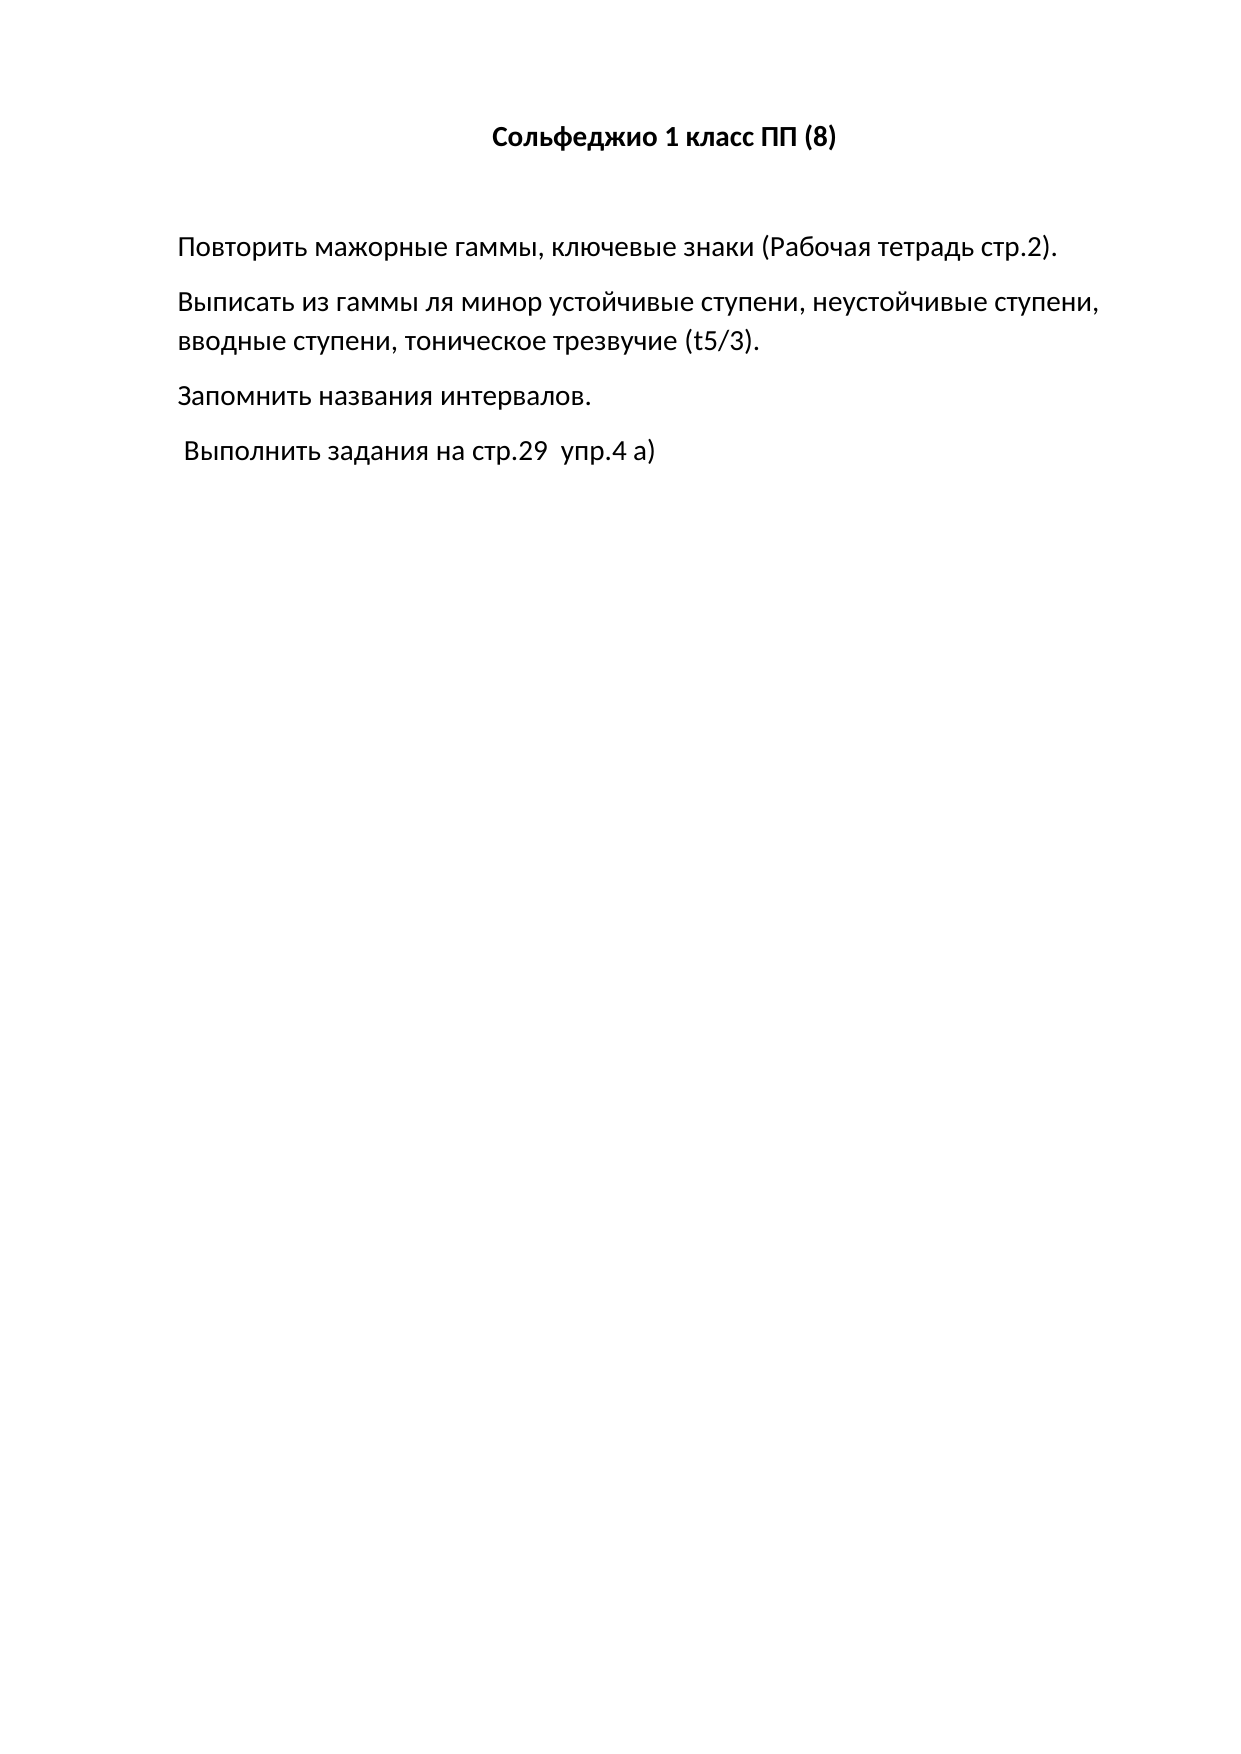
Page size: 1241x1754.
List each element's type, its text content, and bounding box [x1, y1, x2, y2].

text Выполнить задания на стр.29 упр.4 а) [177, 432, 1152, 468]
text Повторить мажорные гаммы, ключевые знаки (Рабочая тетрадь стр.2). [177, 228, 1152, 264]
text Запомнить названия интервалов. [177, 377, 1152, 413]
text Сольфеджио 1 класс ПП (8) [177, 118, 1152, 154]
text Выписать из гаммы ля минор устойчивые ступени, неустойчивые ступени, вводные ступени, тоническое трезвучие (t5/3). [177, 283, 1152, 357]
